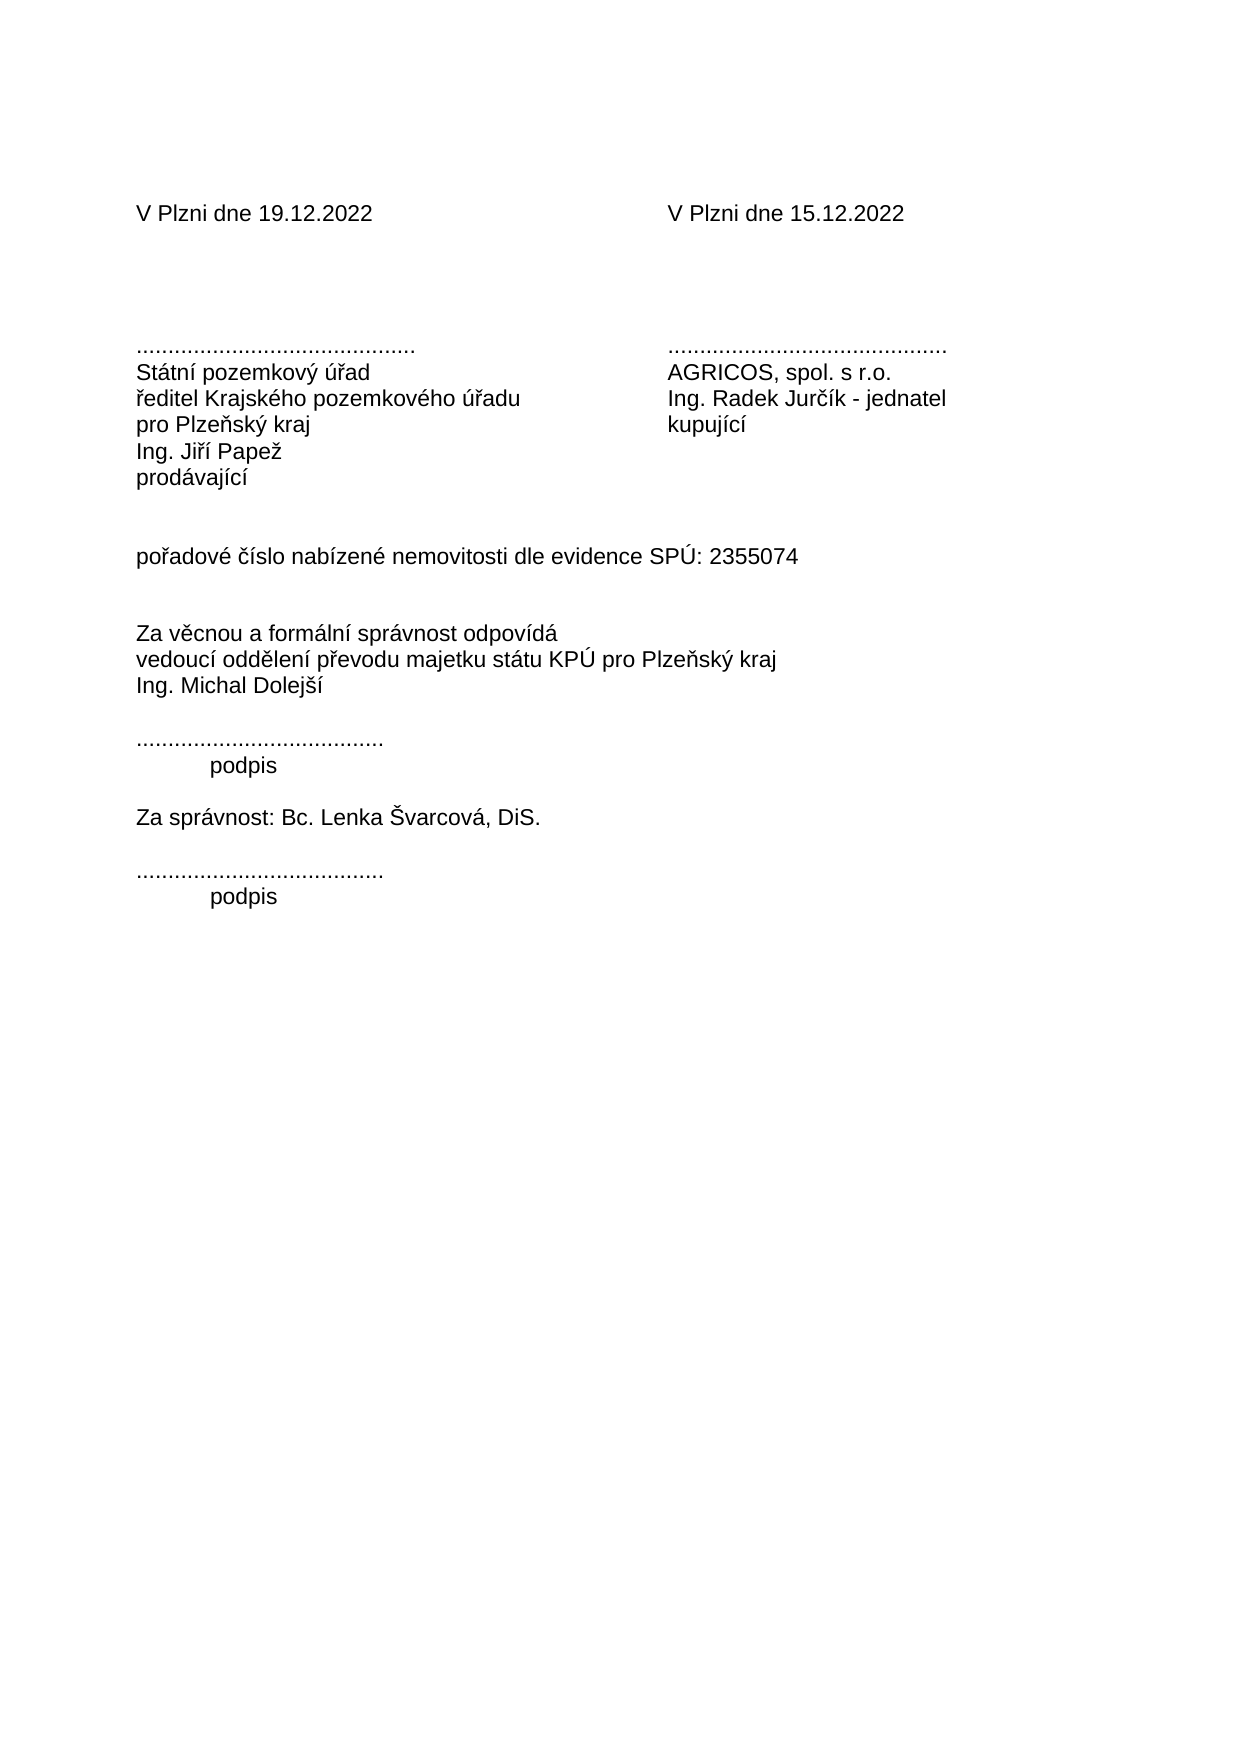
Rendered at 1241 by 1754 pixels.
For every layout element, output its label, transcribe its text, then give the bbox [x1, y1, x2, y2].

text Za věcnou a formální správnost odpovídá [136, 620, 1104, 646]
text pro Plzeňský kraj kupující [136, 411, 1104, 438]
text ....................................... [136, 857, 1104, 883]
text podpis [136, 883, 1104, 910]
text V Plzni dne 19.12.2022 V Plzni dne 15.12.2022 [136, 200, 1104, 227]
text ............................................ ............................................ [136, 332, 1104, 358]
text ....................................... [136, 725, 1104, 752]
text Státní pozemkový úřad AGRICOS, spol. s r.o. [136, 358, 1104, 385]
text podpis [136, 752, 1104, 778]
text vedoucí oddělení převodu majetku státu KPÚ pro Plzeňský kraj [136, 646, 1104, 672]
text Ing. Michal Dolejší [136, 672, 1104, 699]
text ředitel Krajského pozemkového úřadu Ing. Radek Jurčík - jednatel [136, 385, 1104, 411]
text Ing. Jiří Papež [136, 438, 1104, 464]
text prodávající [136, 464, 1104, 490]
text pořadové číslo nabízené nemovitosti dle evidence SPÚ: 2355074 [136, 543, 1104, 593]
text Za správnost: Bc. Lenka Švarcová, DiS. [136, 804, 1104, 831]
